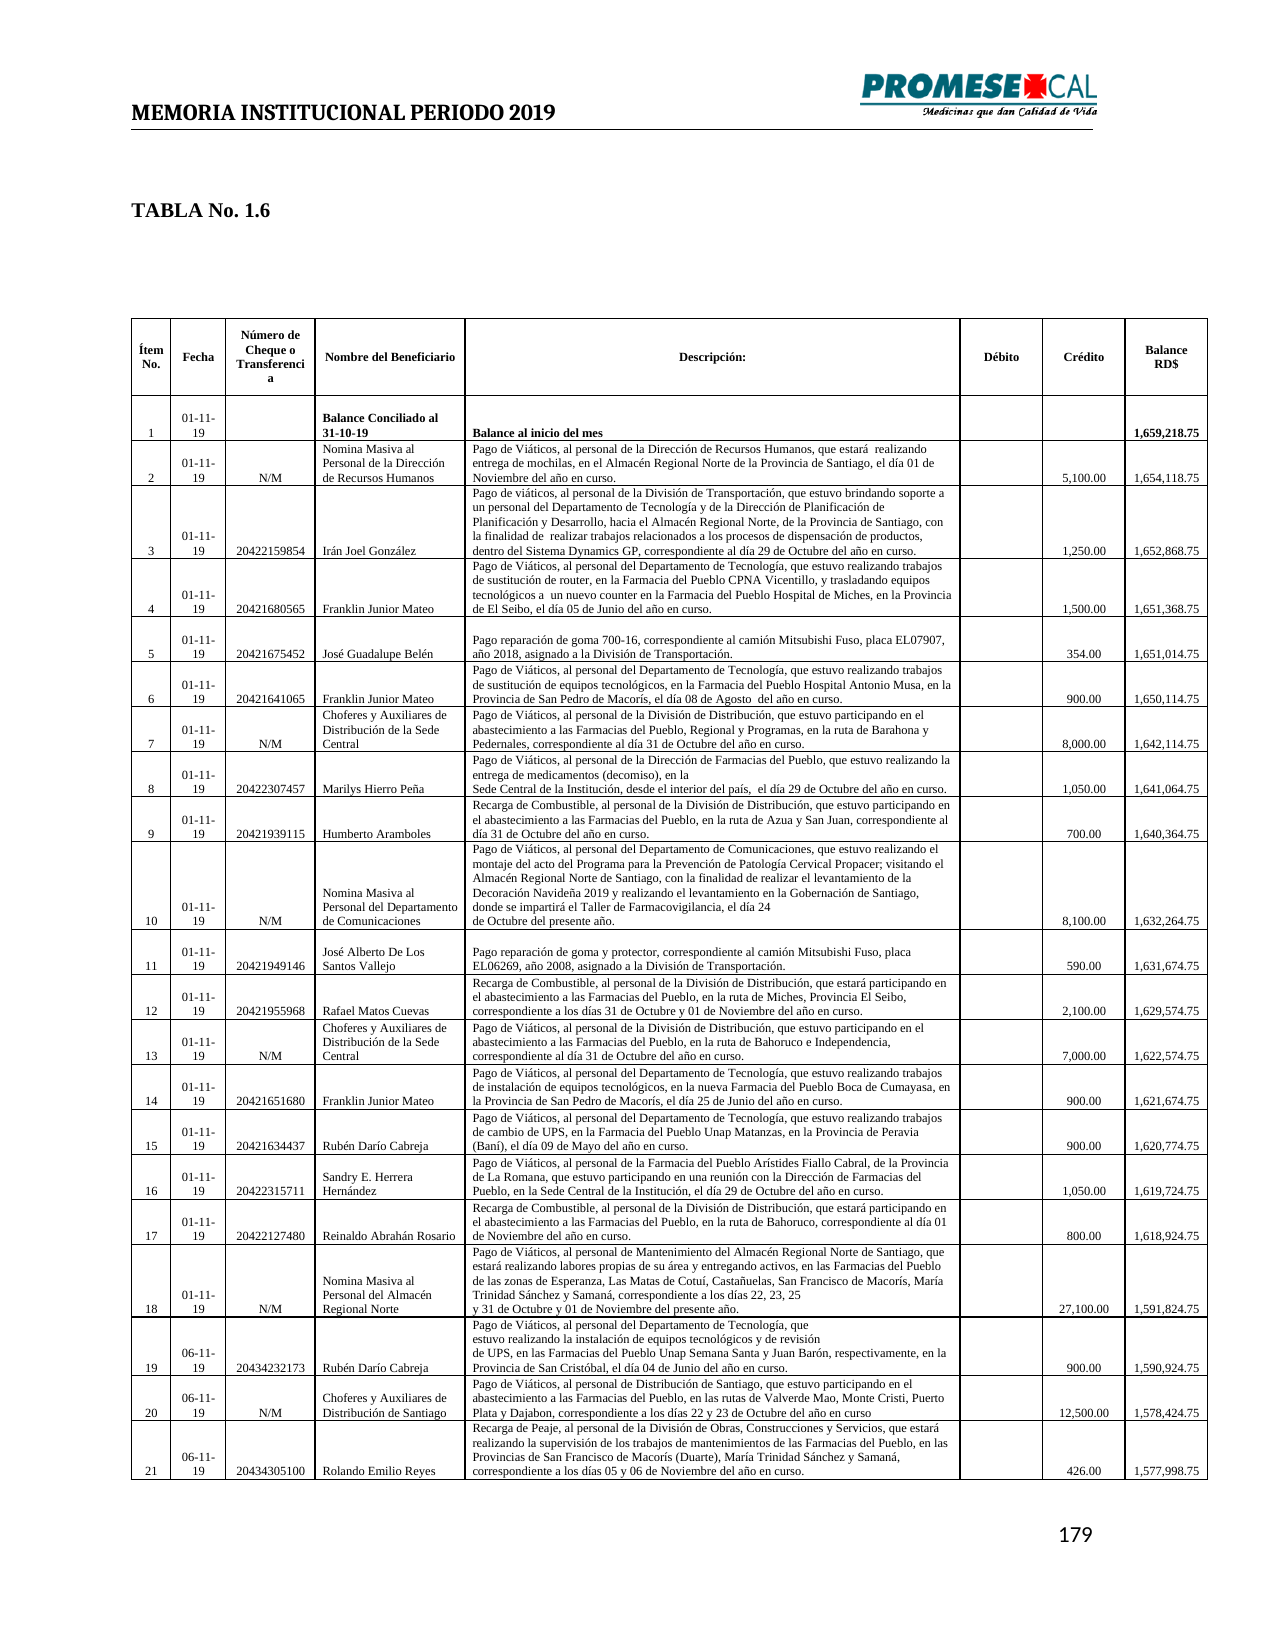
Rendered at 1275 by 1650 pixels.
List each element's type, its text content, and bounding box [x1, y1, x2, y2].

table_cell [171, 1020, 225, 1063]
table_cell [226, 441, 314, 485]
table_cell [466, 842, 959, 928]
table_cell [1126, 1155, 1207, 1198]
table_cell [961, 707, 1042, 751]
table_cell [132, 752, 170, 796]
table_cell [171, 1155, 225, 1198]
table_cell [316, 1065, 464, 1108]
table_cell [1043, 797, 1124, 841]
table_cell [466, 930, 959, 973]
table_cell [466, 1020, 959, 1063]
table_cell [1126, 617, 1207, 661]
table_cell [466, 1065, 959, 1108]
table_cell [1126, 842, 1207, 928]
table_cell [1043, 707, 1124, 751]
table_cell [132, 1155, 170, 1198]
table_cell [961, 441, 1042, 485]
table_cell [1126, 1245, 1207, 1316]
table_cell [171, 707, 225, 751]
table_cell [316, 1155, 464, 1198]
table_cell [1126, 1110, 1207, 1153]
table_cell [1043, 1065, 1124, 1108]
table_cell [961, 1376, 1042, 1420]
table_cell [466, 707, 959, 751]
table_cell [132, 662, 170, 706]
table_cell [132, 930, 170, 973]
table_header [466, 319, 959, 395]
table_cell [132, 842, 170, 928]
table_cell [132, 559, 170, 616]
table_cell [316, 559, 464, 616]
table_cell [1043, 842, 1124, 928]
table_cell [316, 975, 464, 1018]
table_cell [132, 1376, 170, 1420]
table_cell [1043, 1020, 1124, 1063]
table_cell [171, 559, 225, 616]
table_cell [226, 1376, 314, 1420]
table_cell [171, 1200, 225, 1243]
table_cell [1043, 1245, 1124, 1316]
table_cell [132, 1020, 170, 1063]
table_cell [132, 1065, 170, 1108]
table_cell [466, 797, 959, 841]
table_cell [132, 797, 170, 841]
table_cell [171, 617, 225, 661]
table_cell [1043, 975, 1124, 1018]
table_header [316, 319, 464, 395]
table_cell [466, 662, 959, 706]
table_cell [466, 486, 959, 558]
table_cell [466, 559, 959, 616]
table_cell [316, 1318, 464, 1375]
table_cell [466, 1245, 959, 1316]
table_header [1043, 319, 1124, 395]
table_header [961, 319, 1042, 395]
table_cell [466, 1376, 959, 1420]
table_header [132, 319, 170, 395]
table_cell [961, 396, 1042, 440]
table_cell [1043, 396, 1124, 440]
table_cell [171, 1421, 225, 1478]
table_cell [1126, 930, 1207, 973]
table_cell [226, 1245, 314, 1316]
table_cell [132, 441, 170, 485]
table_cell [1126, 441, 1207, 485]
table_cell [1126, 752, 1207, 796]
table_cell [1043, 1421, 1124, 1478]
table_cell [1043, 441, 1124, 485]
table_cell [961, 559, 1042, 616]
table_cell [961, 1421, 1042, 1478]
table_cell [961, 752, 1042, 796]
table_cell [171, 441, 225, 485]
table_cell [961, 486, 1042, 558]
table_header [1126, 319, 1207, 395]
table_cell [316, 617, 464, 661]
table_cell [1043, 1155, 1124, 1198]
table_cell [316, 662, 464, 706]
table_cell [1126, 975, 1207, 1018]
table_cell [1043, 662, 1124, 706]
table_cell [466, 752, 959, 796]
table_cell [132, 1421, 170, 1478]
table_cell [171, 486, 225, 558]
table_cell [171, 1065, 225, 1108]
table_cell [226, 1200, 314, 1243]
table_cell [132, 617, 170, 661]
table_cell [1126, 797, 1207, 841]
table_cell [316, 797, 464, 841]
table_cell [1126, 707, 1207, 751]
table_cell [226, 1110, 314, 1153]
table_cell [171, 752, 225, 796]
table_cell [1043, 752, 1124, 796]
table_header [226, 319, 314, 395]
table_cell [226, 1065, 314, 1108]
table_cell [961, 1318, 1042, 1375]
picture [843, 68, 1105, 125]
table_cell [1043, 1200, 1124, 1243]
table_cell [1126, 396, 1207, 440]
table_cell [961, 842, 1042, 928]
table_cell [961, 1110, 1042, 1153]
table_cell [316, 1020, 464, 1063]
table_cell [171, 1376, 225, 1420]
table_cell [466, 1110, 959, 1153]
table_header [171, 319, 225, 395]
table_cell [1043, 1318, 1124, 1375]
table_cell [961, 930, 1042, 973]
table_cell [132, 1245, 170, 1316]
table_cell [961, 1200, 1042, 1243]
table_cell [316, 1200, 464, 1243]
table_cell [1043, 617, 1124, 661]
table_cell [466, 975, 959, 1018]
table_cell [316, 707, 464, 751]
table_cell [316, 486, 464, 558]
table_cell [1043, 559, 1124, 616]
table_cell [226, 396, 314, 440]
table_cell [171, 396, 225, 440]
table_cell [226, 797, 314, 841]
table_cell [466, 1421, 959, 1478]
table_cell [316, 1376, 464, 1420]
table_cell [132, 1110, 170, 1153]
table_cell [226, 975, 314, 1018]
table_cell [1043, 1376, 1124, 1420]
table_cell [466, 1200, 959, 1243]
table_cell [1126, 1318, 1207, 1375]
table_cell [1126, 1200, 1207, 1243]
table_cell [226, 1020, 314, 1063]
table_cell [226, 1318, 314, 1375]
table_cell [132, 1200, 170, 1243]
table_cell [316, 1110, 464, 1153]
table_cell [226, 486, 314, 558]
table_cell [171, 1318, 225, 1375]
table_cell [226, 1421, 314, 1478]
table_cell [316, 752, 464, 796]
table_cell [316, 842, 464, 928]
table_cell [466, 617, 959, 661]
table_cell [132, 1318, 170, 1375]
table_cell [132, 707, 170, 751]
text TABLA No. 1.6 [131, 197, 1093, 222]
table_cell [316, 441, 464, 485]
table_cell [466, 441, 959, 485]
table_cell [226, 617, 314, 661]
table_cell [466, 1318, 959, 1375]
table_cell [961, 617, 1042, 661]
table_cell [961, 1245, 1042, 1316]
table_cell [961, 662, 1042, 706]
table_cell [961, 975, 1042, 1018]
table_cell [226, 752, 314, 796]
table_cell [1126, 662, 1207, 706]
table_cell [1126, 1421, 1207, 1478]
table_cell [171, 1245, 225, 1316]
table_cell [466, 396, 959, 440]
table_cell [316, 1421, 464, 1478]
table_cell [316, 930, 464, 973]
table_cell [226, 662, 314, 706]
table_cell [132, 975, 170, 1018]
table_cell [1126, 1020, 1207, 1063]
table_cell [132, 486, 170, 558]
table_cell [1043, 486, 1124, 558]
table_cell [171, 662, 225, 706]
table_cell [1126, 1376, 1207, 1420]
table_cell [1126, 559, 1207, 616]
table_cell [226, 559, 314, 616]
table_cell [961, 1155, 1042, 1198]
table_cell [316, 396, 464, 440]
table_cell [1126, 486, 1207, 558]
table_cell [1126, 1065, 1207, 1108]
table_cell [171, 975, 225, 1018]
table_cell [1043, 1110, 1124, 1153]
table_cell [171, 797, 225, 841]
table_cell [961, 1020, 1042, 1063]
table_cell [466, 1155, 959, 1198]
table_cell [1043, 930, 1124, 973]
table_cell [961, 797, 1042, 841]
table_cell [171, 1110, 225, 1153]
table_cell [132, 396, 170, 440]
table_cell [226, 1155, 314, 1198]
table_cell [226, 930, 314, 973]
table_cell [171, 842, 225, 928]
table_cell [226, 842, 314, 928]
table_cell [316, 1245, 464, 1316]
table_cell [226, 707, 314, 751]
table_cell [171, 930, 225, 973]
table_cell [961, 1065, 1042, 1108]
